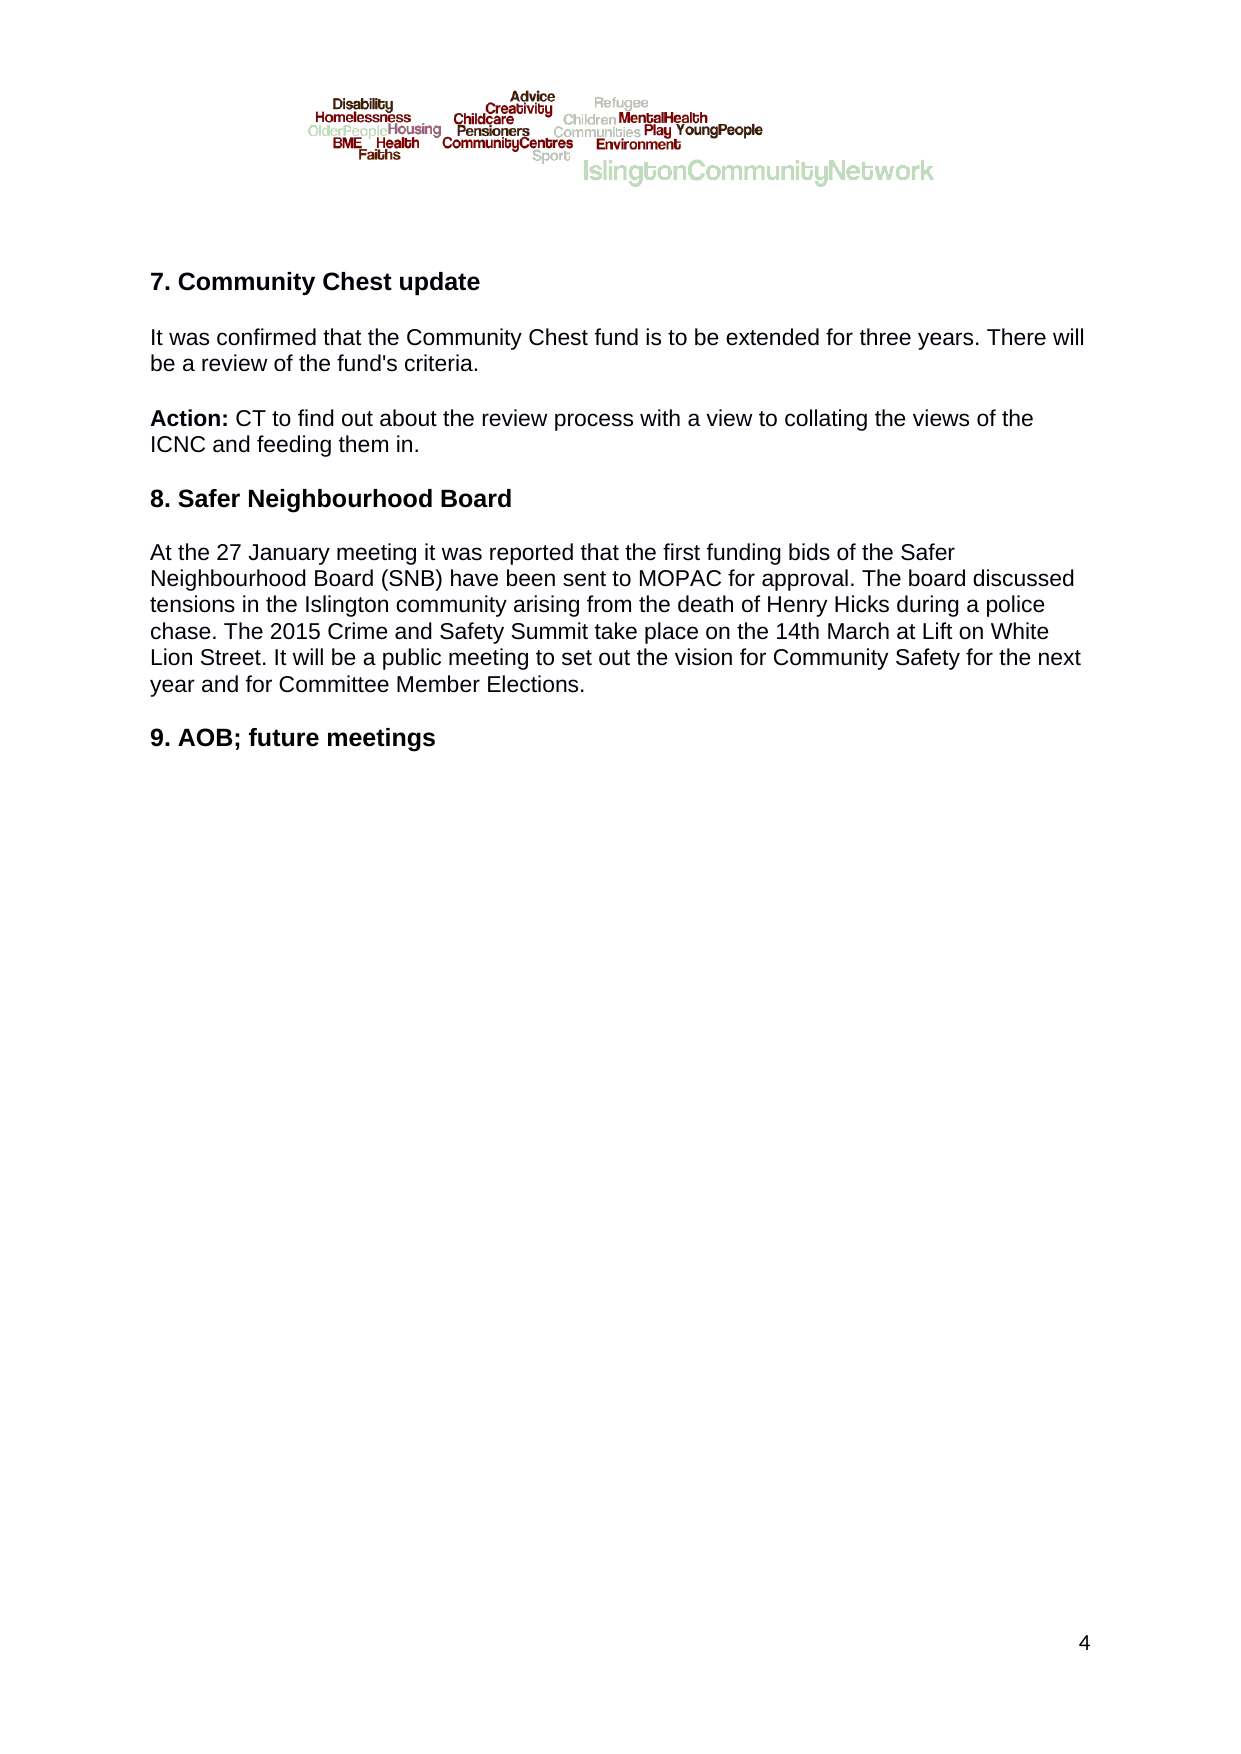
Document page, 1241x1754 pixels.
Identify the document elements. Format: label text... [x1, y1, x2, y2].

text 8. Safer Neighbourhood Board [150, 484, 1090, 512]
text Action: CT to find out about the review process with a view to collating the views of the ICNC and feeding them in. [150, 404, 1090, 457]
text At the 27 January meeting it was reported that the first funding bids of the Safer Neighbourhood Board (SNB) have been sent to MOPAC for approval. The board discussed tensions in the Islington community arising from the death of Henry Hicks during a police chase. The 2015 Crime and Safety Summit take place on the 14th March at Lift on White Lion Street. It will be a public meeting to set out the vision for Community Safety for the next year and for Committee Member Elections. [150, 539, 1090, 697]
text It was confirmed that the Community Chest fund is to be extended for three years. There will be a review of the fund's criteria. [150, 324, 1090, 377]
text 9. AOB; future meetings [150, 723, 1090, 752]
picture [300, 73, 940, 215]
text 7. Community Chest update [150, 267, 1090, 296]
